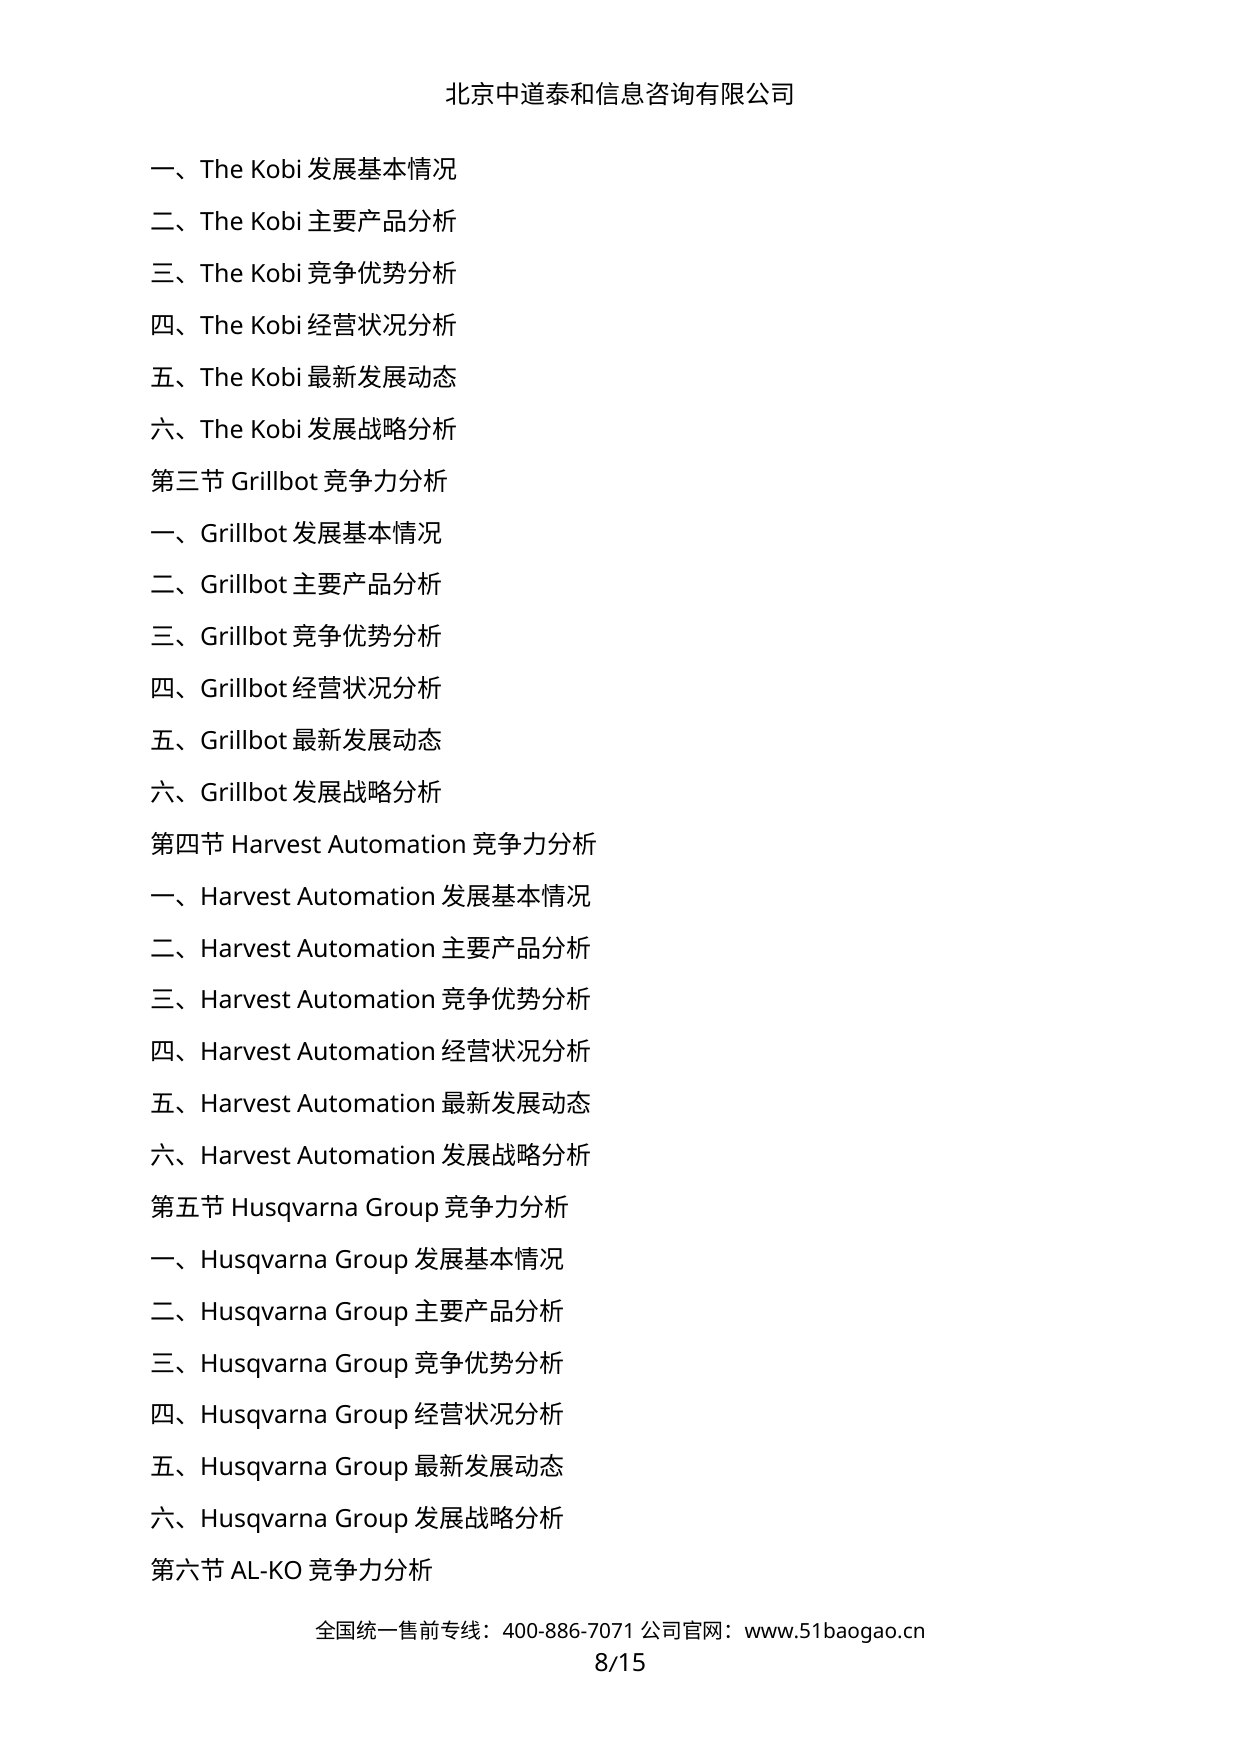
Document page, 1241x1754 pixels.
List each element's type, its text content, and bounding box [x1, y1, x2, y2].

text 五、Husqvarna Group最新发展动态 [150, 1447, 1090, 1483]
text 一、Harvest Automation发展基本情况 [150, 876, 1090, 912]
text 二、Grillbot主要产品分析 [150, 565, 1090, 601]
text 一、Husqvarna Group发展基本情况 [150, 1239, 1090, 1276]
text 一、The Kobi发展基本情况 [150, 150, 1090, 186]
text 二、Harvest Automation主要产品分析 [150, 928, 1090, 964]
text 三、Grillbot竞争优势分析 [150, 617, 1090, 653]
text 第五节 Husqvarna Group竞争力分析 [150, 1187, 1090, 1224]
text 六、Grillbot发展战略分析 [150, 772, 1090, 809]
text 五、Harvest Automation最新发展动态 [150, 1084, 1090, 1120]
text 二、The Kobi主要产品分析 [150, 202, 1090, 238]
text 六、Husqvarna Group发展战略分析 [150, 1499, 1090, 1535]
text 六、The Kobi发展战略分析 [150, 409, 1090, 446]
text 三、Husqvarna Group竞争优势分析 [150, 1343, 1090, 1379]
text 四、The Kobi经营状况分析 [150, 306, 1090, 342]
text 第六节 AL-KO竞争力分析 [150, 1551, 1090, 1587]
text 四、Grillbot经营状况分析 [150, 669, 1090, 705]
text 三、Harvest Automation竞争优势分析 [150, 980, 1090, 1016]
text 五、Grillbot最新发展动态 [150, 721, 1090, 757]
text 三、The Kobi竞争优势分析 [150, 254, 1090, 290]
text 第四节 Harvest Automation竞争力分析 [150, 824, 1090, 861]
text 四、Harvest Automation经营状况分析 [150, 1032, 1090, 1068]
text 六、Harvest Automation发展战略分析 [150, 1136, 1090, 1172]
text 一、Grillbot发展基本情况 [150, 513, 1090, 549]
text 四、Husqvarna Group经营状况分析 [150, 1395, 1090, 1431]
text 五、The Kobi最新发展动态 [150, 357, 1090, 394]
text 第三节 Grillbot竞争力分析 [150, 461, 1090, 497]
text 二、Husqvarna Group主要产品分析 [150, 1291, 1090, 1327]
